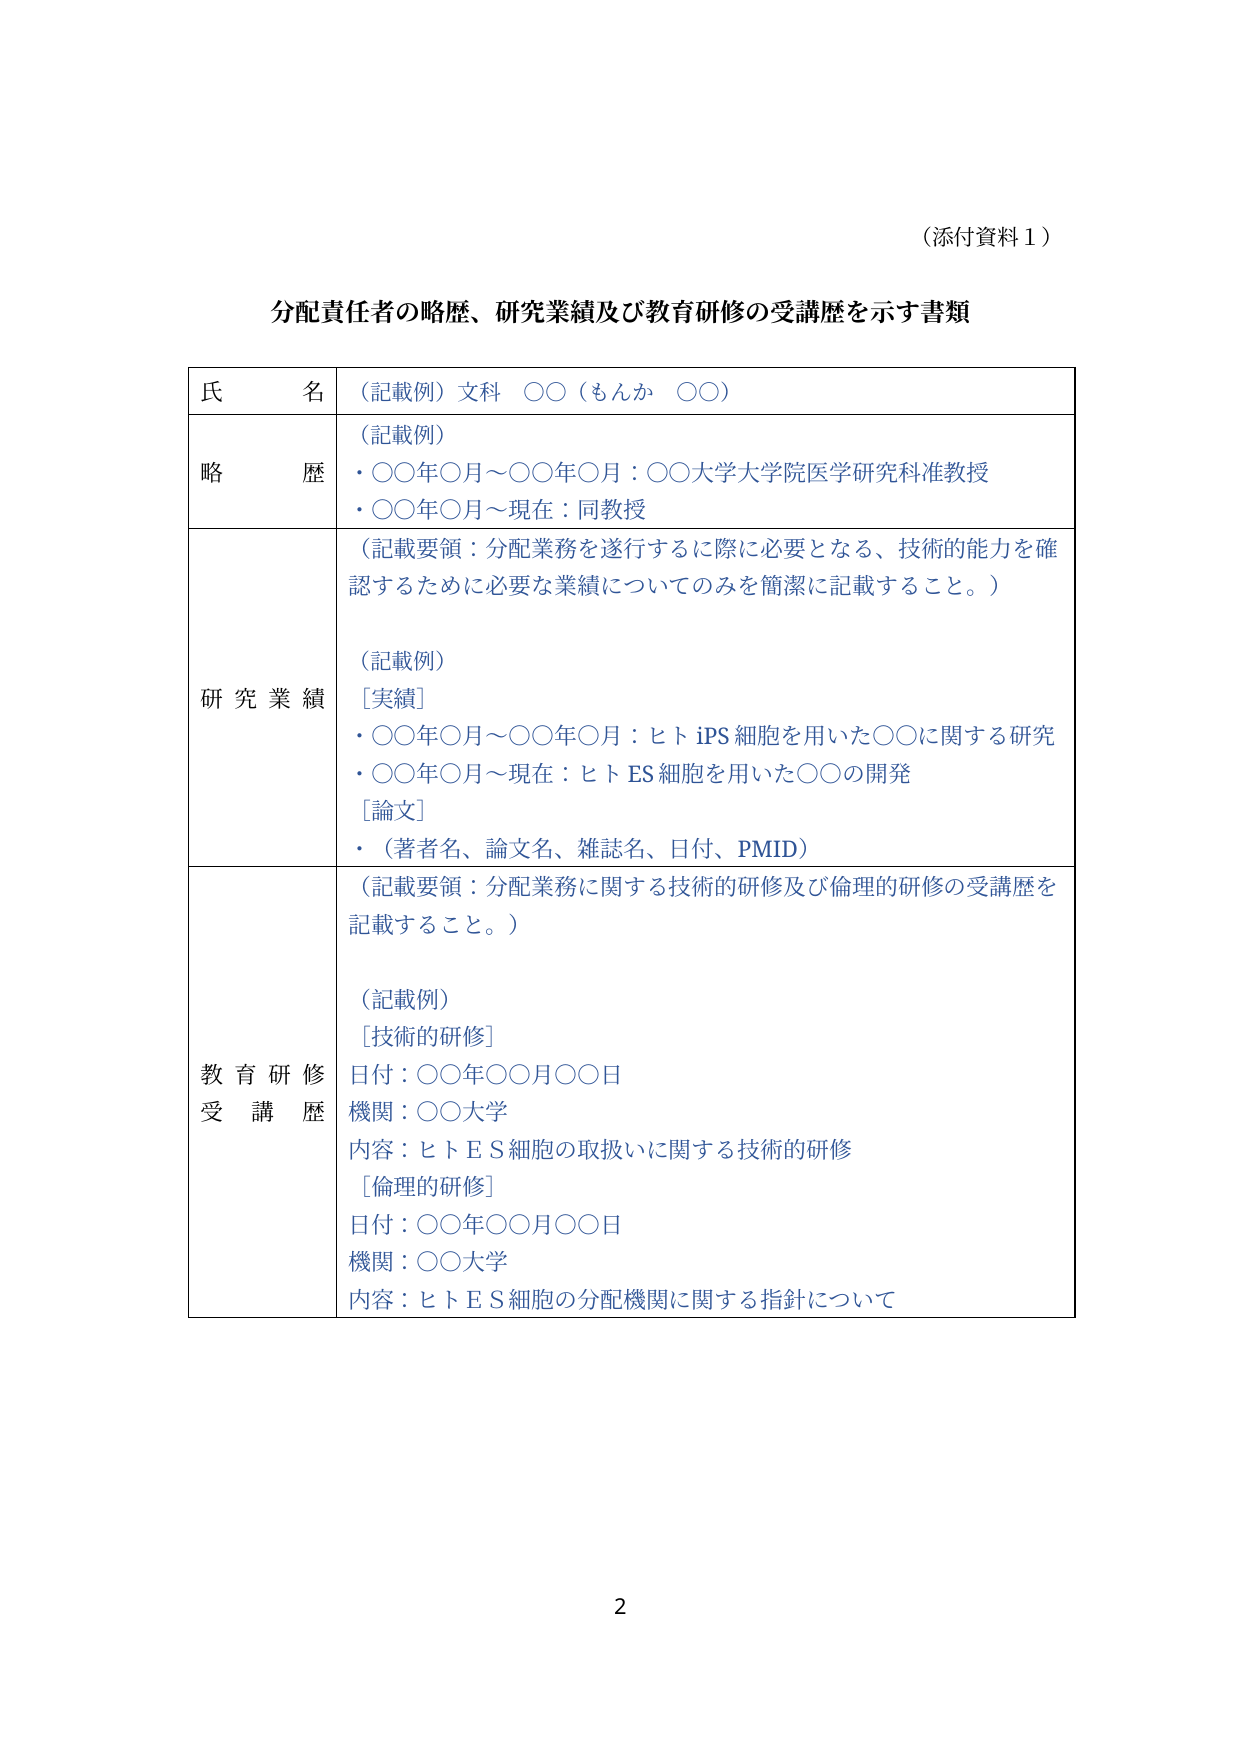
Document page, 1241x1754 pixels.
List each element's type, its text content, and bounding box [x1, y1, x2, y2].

table_cell （記載例） ・○○年○月～○○年○月：○○大学大学院医学研究科准教授 ・○○年○月～現在：同教授 [337, 415, 1074, 528]
table_header 氏名 [189, 368, 336, 414]
table_cell （記載要領：分配業務を遂行するに際に必要となる、技術的能力を確認するために必要な業績についてのみを簡潔に記載すること。） （記載例） ［実績］ ・○○年○月～○○年○月：ヒトiPS細胞を用いた○○に関する研究 ・○○年○月～現在：ヒトES細胞を用いた○○の開発 ［論文］ ・（著者名、論文名、雑誌名、日付、PMID） [337, 529, 1074, 866]
text 分配責任者の略歴、研究業績及び教育研修の受講歴を示す書類 [177, 292, 1063, 329]
table_header （記載例）文科 ○○（もんか ○○） [337, 368, 1074, 414]
table_cell 研究業績 [189, 529, 336, 866]
table_cell 教育研修 受講歴 [189, 867, 336, 1317]
table_cell 略歴 [189, 415, 336, 528]
subtitle （添付資料１） [177, 217, 1063, 254]
table_cell （記載要領：分配業務に関する技術的研修及び倫理的研修の受講歴を記載すること。） （記載例） ［技術的研修］ 日付：○○年○○月○○日 機関：○○大学 内容：ヒトＥＳ細胞の取扱いに関する技術的研修 ［倫理的研修］ 日付：○○年○○月○○日 機関：○○大学 内容：ヒトＥＳ細胞の分配機関に関する指針について [337, 867, 1074, 1317]
